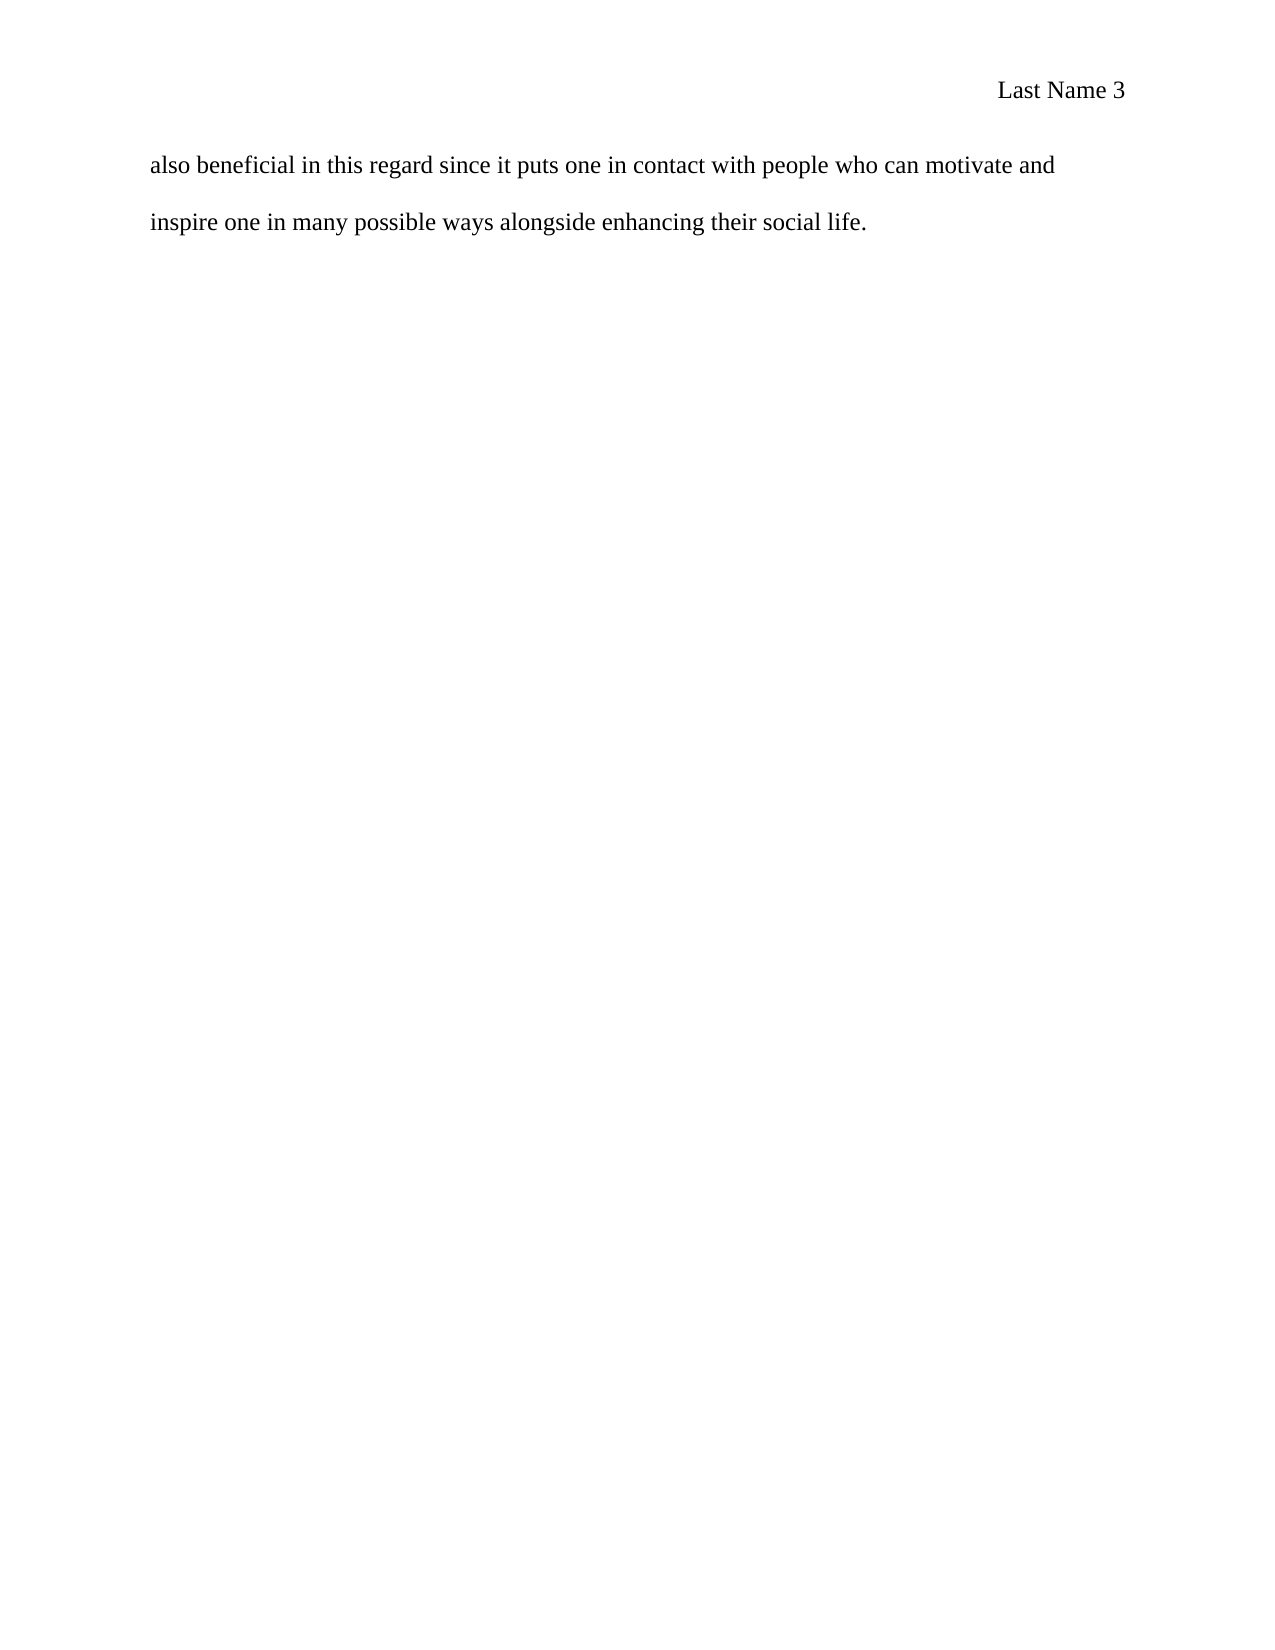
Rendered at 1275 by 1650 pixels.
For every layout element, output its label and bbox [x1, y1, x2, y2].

text [150, 150, 1125, 236]
